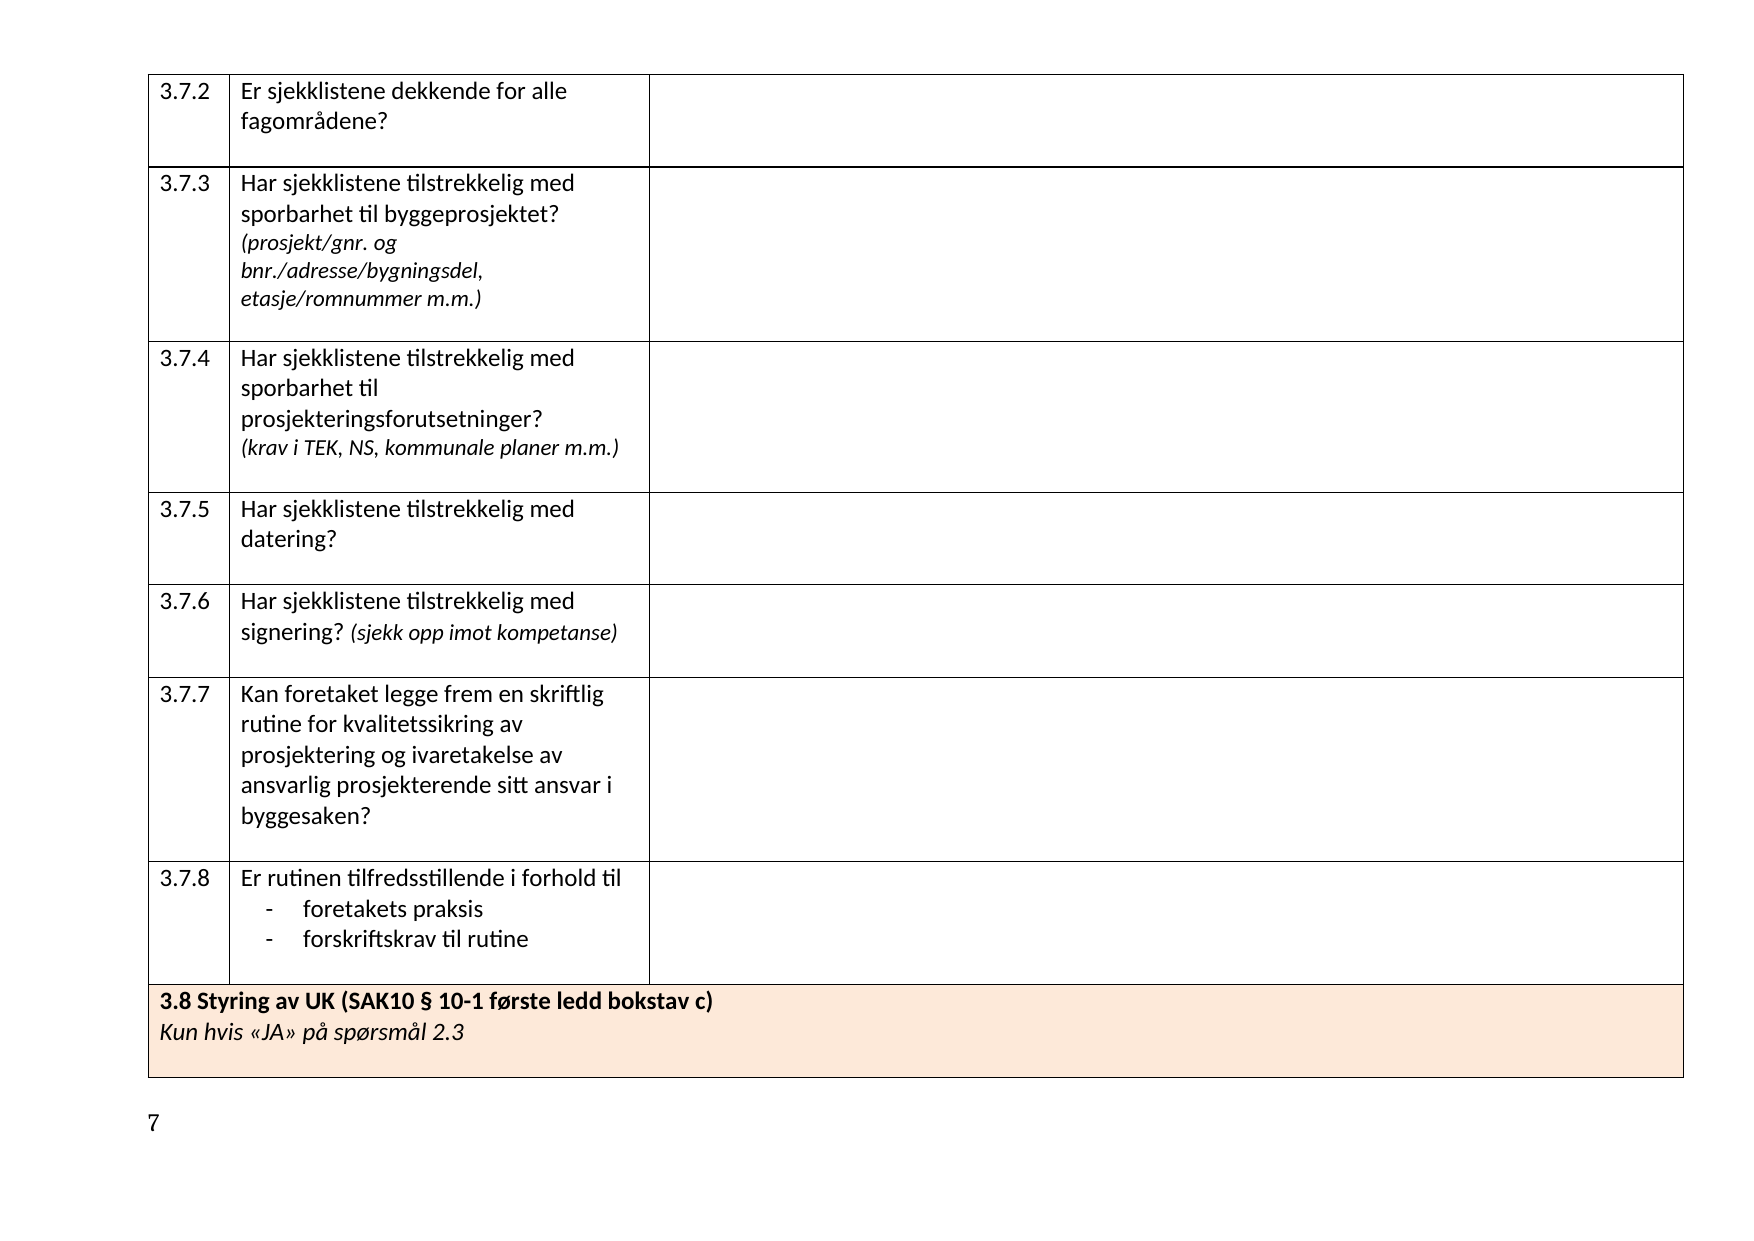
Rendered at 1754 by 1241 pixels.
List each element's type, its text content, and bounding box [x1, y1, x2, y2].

table_cell Er sjekklistene dekkende for alle fagområdene? [230, 75, 649, 166]
table_cell 3.7.4 [149, 342, 229, 492]
table_cell [650, 678, 1683, 861]
table_cell Er rutinen tilfredsstillende i forhold til foretakets praksis forskriftskrav til rutine [230, 862, 649, 984]
table_cell [650, 342, 1683, 492]
table_cell 3.7.6 [149, 585, 229, 677]
table_cell Har sjekklistene tilstrekkelig med signering? (sjekk opp imot kompetanse) [230, 585, 649, 677]
table_cell [650, 75, 1683, 166]
table_cell [650, 493, 1683, 584]
table_cell 3.7.5 [149, 493, 229, 584]
table_cell [650, 585, 1683, 677]
table_cell 3.8 Styring av UK (SAK10 § 10-1 første ledd bokstav c) Kun hvis «JA» på spørsmål 2.3 [149, 985, 1683, 1077]
table_cell Kan foretaket legge frem en skriftlig rutine for kvalitetssikring av prosjektering og ivaretakelse av ansvarlig prosjekterende sitt ansvar i byggesaken? [230, 678, 649, 861]
table_cell 3.7.7 [149, 678, 229, 861]
table_cell Har sjekklistene tilstrekkelig med datering? [230, 493, 649, 584]
table_cell 3.7.2 [149, 75, 229, 166]
table_cell 3.7.8 [149, 862, 229, 984]
table_cell [650, 862, 1683, 984]
table_cell Har sjekklistene tilstrekkelig med sporbarhet til prosjekteringsforutsetninger? (krav i TEK, NS, kommunale planer m.m.) [230, 342, 649, 492]
table_cell 3.7.3 [149, 168, 229, 341]
table_cell Har sjekklistene tilstrekkelig med sporbarhet til byggeprosjektet? (prosjekt/gnr. og bnr./adresse/bygningsdel, etasje/romnummer m.m.) [230, 168, 649, 341]
table_cell [650, 168, 1683, 341]
